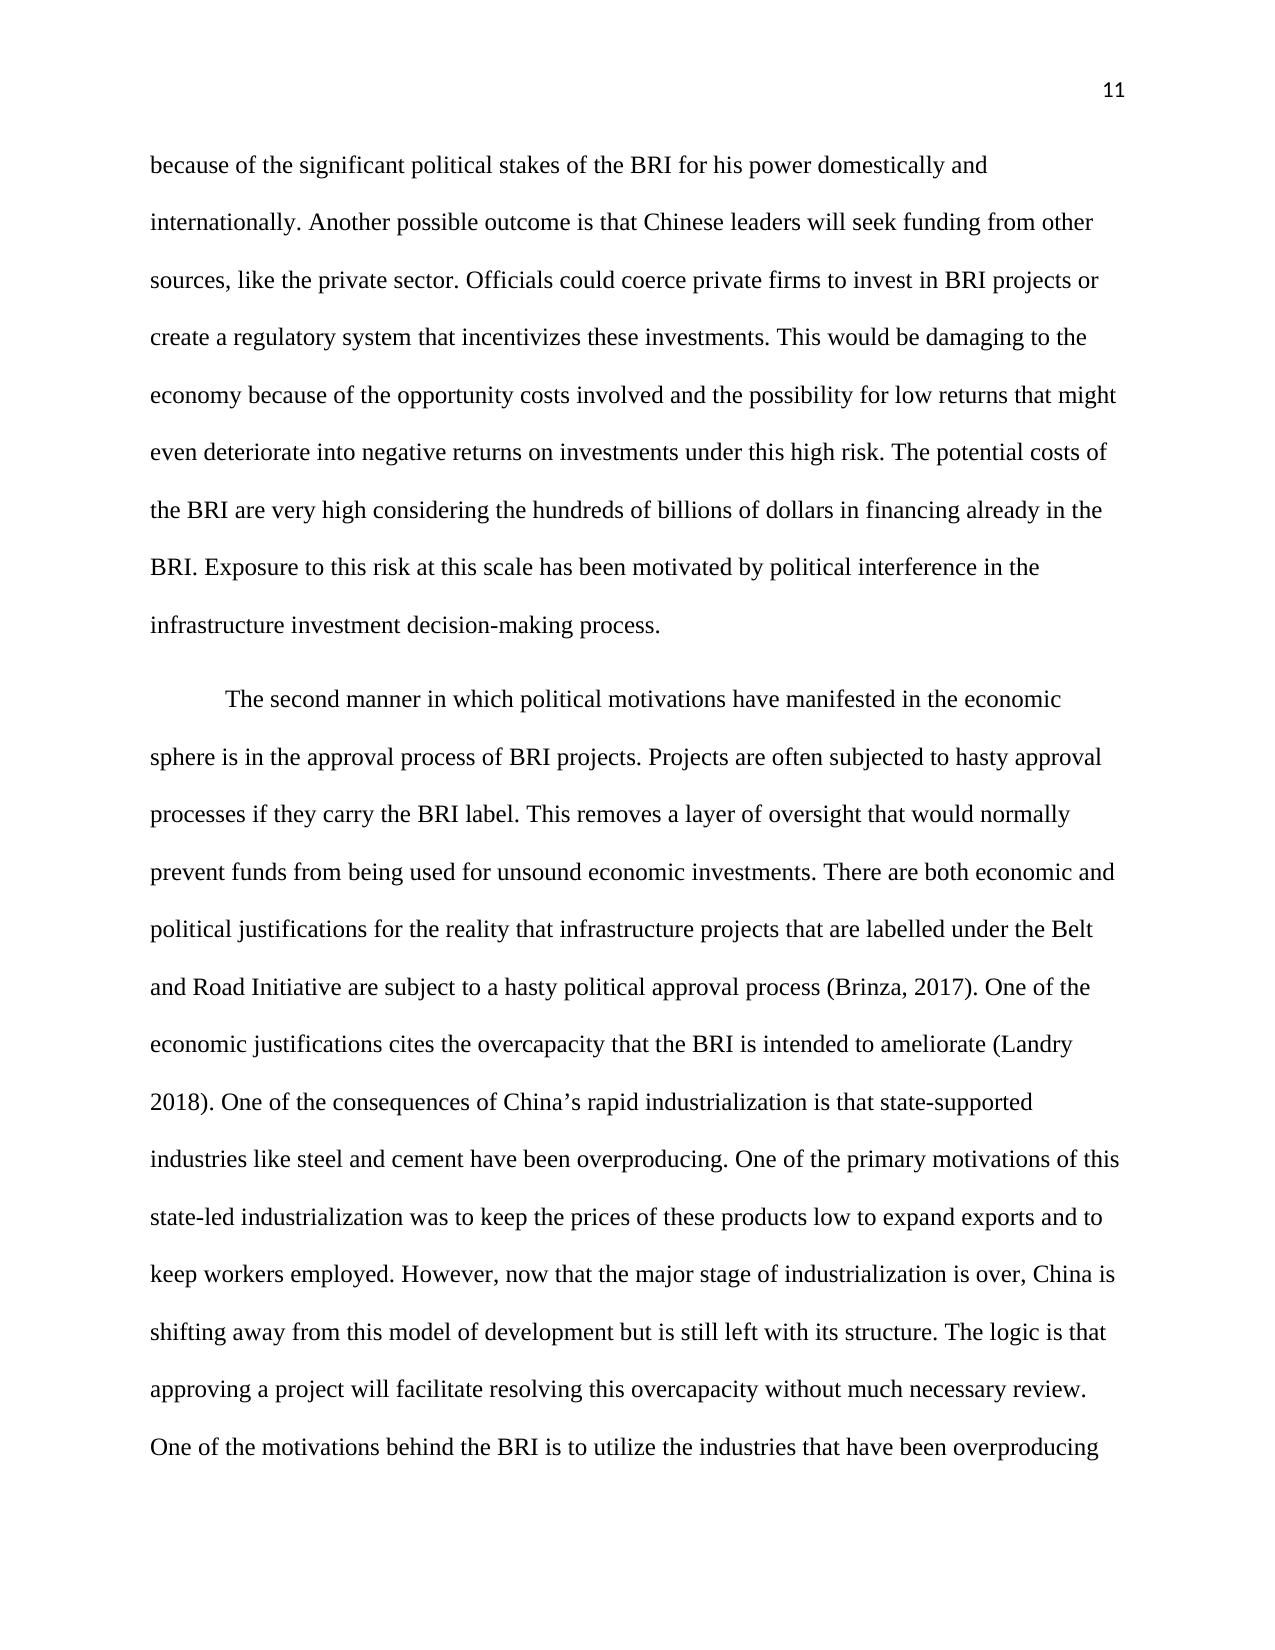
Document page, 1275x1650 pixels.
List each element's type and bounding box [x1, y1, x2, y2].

text [150, 150, 1125, 639]
text [150, 684, 1125, 1460]
